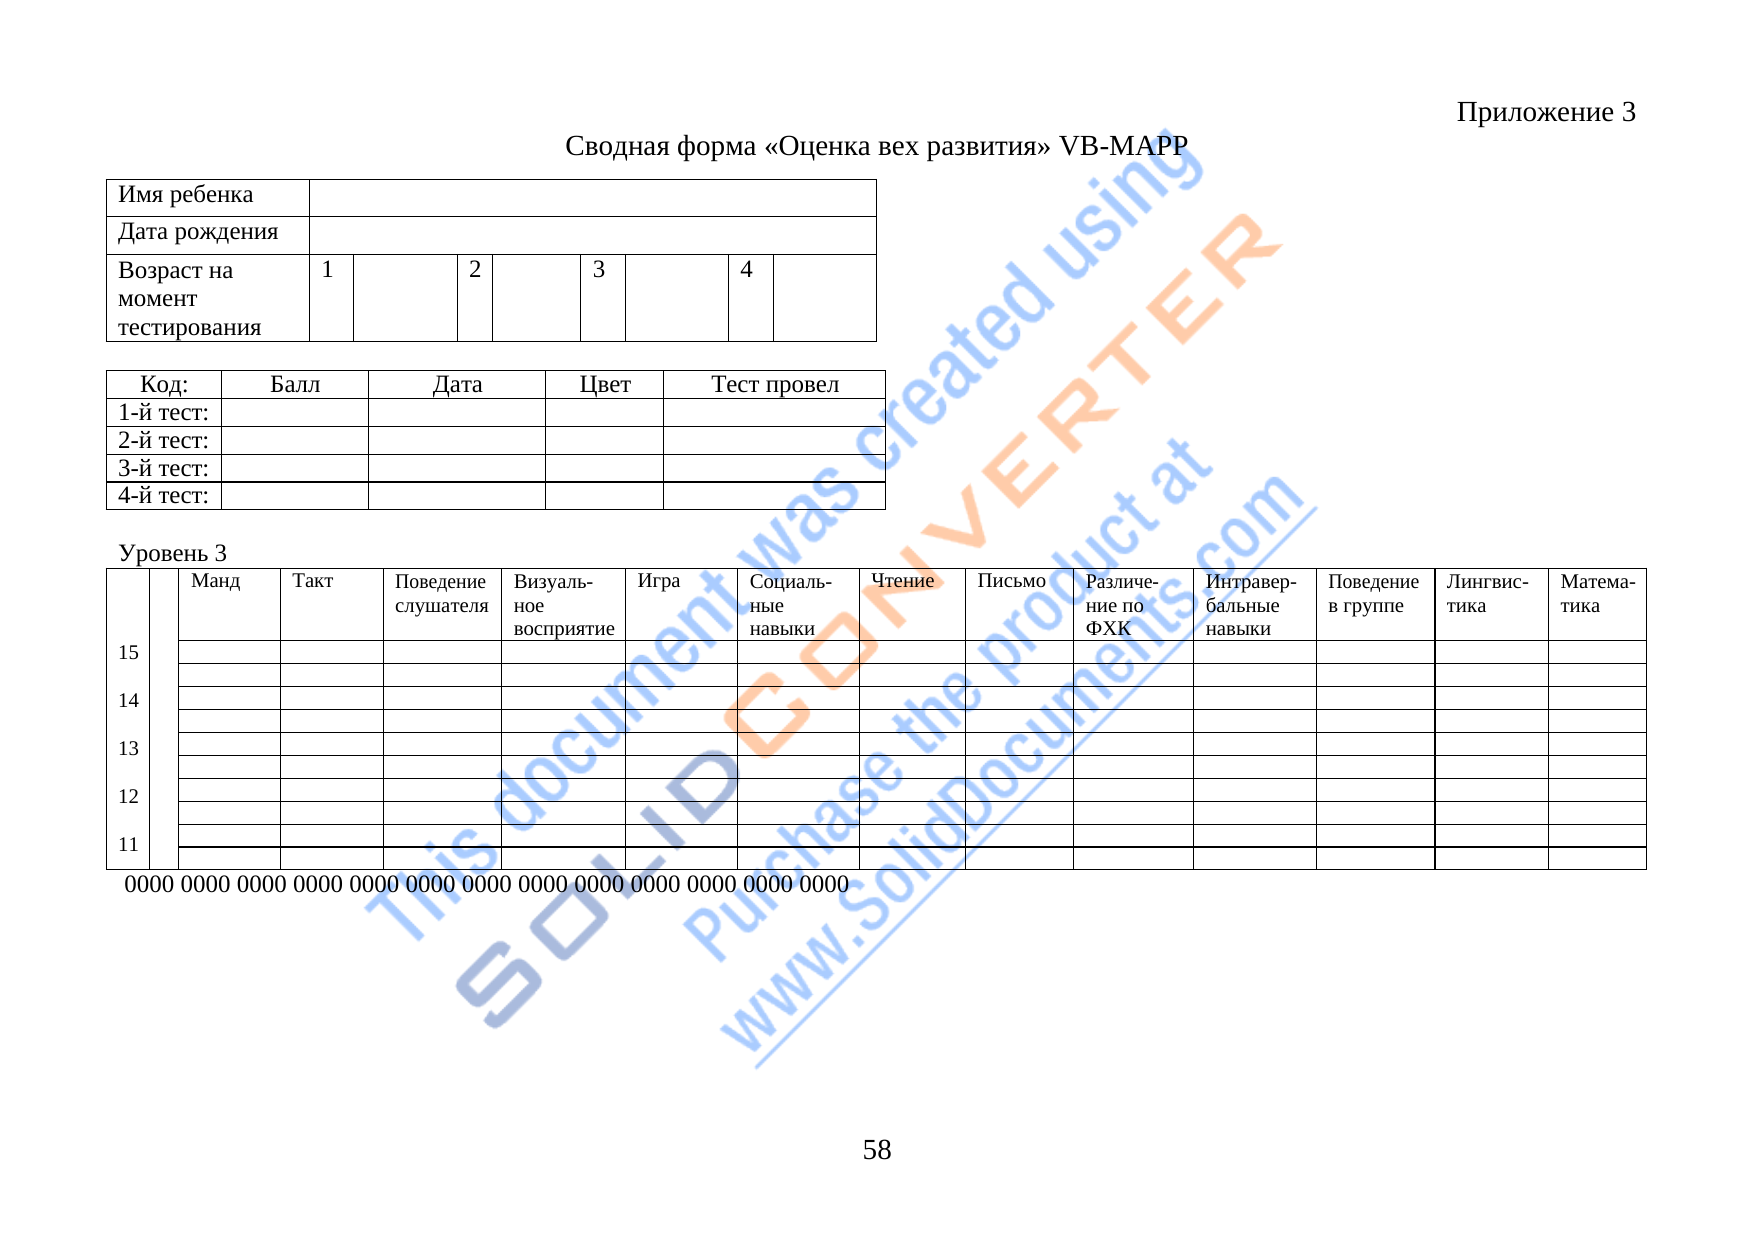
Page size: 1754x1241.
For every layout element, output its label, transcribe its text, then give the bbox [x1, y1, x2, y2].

table_cell [281, 641, 383, 663]
table_cell [384, 825, 501, 846]
table_cell [738, 848, 859, 869]
table_cell [1194, 641, 1316, 663]
table_cell [546, 427, 663, 454]
table_cell [626, 733, 737, 755]
table_cell [1436, 756, 1548, 778]
table_cell [1549, 848, 1646, 869]
table_cell [664, 399, 885, 426]
table_cell [1549, 779, 1646, 801]
table_cell [1074, 710, 1193, 732]
table_cell [179, 825, 280, 846]
text Сводная форма «Оценка вех развития» VB-MAPP [565, 128, 1660, 161]
table_cell [626, 848, 737, 869]
table_header Социаль- ные навыки [738, 569, 859, 640]
table_cell [738, 802, 859, 823]
table_cell [626, 779, 737, 801]
table_cell [1194, 664, 1316, 686]
table_cell [384, 779, 501, 801]
table_cell [966, 664, 1073, 686]
table_cell [384, 664, 501, 686]
table_cell [1074, 825, 1193, 846]
table_cell [281, 802, 383, 823]
table_cell [369, 427, 545, 454]
table_cell 1 [310, 255, 353, 341]
table_cell [966, 733, 1073, 755]
table_header Чтение [860, 569, 965, 640]
table_cell [738, 733, 859, 755]
table_cell [1317, 664, 1434, 686]
table_cell [738, 710, 859, 732]
table_cell [1074, 664, 1193, 686]
table_cell [860, 825, 965, 846]
table_cell [626, 756, 737, 778]
table_cell [1074, 687, 1193, 709]
table_cell [369, 483, 545, 509]
table_cell [179, 664, 280, 686]
table_header [150, 569, 178, 869]
table_cell [664, 427, 885, 454]
table_cell [738, 641, 859, 663]
table_cell [966, 825, 1073, 846]
table_cell [384, 733, 501, 755]
table_header Такт [281, 569, 383, 640]
table_cell [738, 779, 859, 801]
table_cell [1549, 710, 1646, 732]
table_cell [281, 756, 383, 778]
text Приложение 3 [96, 94, 1636, 128]
table_cell [502, 687, 625, 709]
text 0000 0000 0000 0000 0000 0000 0000 0000 0000 0000 0000 0000 0000 [124, 870, 1660, 898]
table_cell [626, 664, 737, 686]
table_cell [222, 427, 368, 454]
table_cell Дата рождения [107, 217, 309, 254]
picture [362, 128, 1392, 538]
table_cell [310, 217, 876, 254]
table_cell [179, 687, 280, 709]
table_cell [738, 825, 859, 846]
table_cell [1074, 848, 1193, 869]
table_cell [493, 255, 580, 341]
table_cell [179, 756, 280, 778]
table_cell [281, 710, 383, 732]
table_cell [1436, 825, 1548, 846]
table_cell 2 [458, 255, 492, 341]
table_cell [966, 802, 1073, 823]
table_cell [1436, 687, 1548, 709]
table_cell [966, 687, 1073, 709]
table_cell [1194, 710, 1316, 732]
table_cell [1194, 802, 1316, 823]
table_cell [179, 733, 280, 755]
table_cell [179, 710, 280, 732]
table_cell 3 [581, 255, 625, 341]
table_cell [1074, 802, 1193, 823]
table_cell [179, 848, 280, 869]
table_cell [860, 733, 965, 755]
table_cell [384, 802, 501, 823]
table_cell [774, 255, 876, 341]
table_cell [1074, 779, 1193, 801]
table_cell [860, 756, 965, 778]
table_cell [966, 641, 1073, 663]
table_cell [626, 687, 737, 709]
table_cell [1194, 825, 1316, 846]
table_cell [1549, 733, 1646, 755]
table_cell [502, 848, 625, 869]
table_cell [1436, 848, 1548, 869]
table_header Поведение в группе [1317, 569, 1434, 640]
table_cell [1436, 710, 1548, 732]
table_header Матема- тика [1549, 569, 1646, 640]
table_cell [179, 641, 280, 663]
table_cell [738, 664, 859, 686]
table_cell [738, 756, 859, 778]
table_cell [222, 483, 368, 509]
table_cell [281, 733, 383, 755]
table_cell [860, 848, 965, 869]
table_cell [1436, 733, 1548, 755]
table_cell [966, 756, 1073, 778]
table_cell [1436, 802, 1548, 823]
table_cell [1074, 756, 1193, 778]
table_header Имя ребенка [107, 180, 309, 216]
table_cell [738, 687, 859, 709]
table_cell [281, 825, 383, 846]
table_cell [1194, 687, 1316, 709]
table_cell [860, 687, 965, 709]
table_cell 2-й тест: [107, 427, 221, 454]
table_cell [1317, 687, 1434, 709]
table_cell [1436, 779, 1548, 801]
table_cell [384, 710, 501, 732]
table_cell [354, 255, 457, 341]
table_cell [1549, 802, 1646, 823]
table_header Дата [369, 371, 545, 398]
table_cell [1074, 733, 1193, 755]
table_cell [222, 399, 368, 426]
table_cell [664, 483, 885, 509]
table_header Письмо [966, 569, 1073, 640]
table_cell [1549, 825, 1646, 846]
table_cell [626, 802, 737, 823]
table_cell [1317, 779, 1434, 801]
table_header Интравер- бальные навыки [1194, 569, 1316, 640]
table_cell [281, 779, 383, 801]
table_header Балл [222, 371, 368, 398]
table_cell 1-й тест: [107, 399, 221, 426]
table_header Код: [107, 371, 221, 398]
table_cell [502, 710, 625, 732]
table_cell [626, 710, 737, 732]
table_cell [664, 455, 885, 481]
table_cell [384, 641, 501, 663]
text Уровень 3 [118, 538, 1660, 567]
table_cell [502, 756, 625, 778]
table_cell [546, 483, 663, 509]
table_cell [281, 664, 383, 686]
table_cell [626, 641, 737, 663]
table_header 15 14 13 12 11 [107, 569, 149, 869]
table_cell [1317, 756, 1434, 778]
table_cell [860, 710, 965, 732]
table_cell [966, 710, 1073, 732]
table_cell [1317, 848, 1434, 869]
table_header Различе- ние по ФХК [1074, 569, 1193, 640]
table_cell Возраст на момент тестирования [107, 255, 309, 341]
table_cell [1436, 641, 1548, 663]
table_cell [1317, 710, 1434, 732]
table_cell [966, 848, 1073, 869]
table_cell [860, 802, 965, 823]
table_cell [1549, 756, 1646, 778]
table_cell [369, 455, 545, 481]
table_header Поведение слушателя [384, 569, 501, 640]
table_cell [1317, 641, 1434, 663]
table_cell [502, 664, 625, 686]
picture [362, 898, 1392, 1117]
table_cell [369, 399, 545, 426]
table_cell [179, 779, 280, 801]
table_cell [1194, 733, 1316, 755]
table_cell 4-й тест: [107, 483, 221, 509]
table_cell [1549, 687, 1646, 709]
table_cell [546, 455, 663, 481]
table_cell [502, 779, 625, 801]
table_cell [860, 779, 965, 801]
table_header Манд [179, 569, 280, 640]
table_cell [1074, 641, 1193, 663]
table_cell [626, 255, 728, 341]
table_header Цвет [546, 371, 663, 398]
table_cell [966, 779, 1073, 801]
table_cell [222, 455, 368, 481]
table_cell [502, 825, 625, 846]
table_cell 3-й тест: [107, 455, 221, 481]
table_cell [1317, 733, 1434, 755]
table_cell [384, 848, 501, 869]
table_cell [1317, 825, 1434, 846]
table_header Тест провел [664, 371, 885, 398]
table_cell [860, 664, 965, 686]
table_cell [502, 641, 625, 663]
table_cell [502, 733, 625, 755]
table_cell [502, 802, 625, 823]
table_cell [1436, 664, 1548, 686]
table_cell [281, 848, 383, 869]
table_cell [1194, 756, 1316, 778]
table_cell [281, 687, 383, 709]
table_cell [384, 687, 501, 709]
table_cell [626, 825, 737, 846]
table_cell [1549, 664, 1646, 686]
table_header Визуаль- ное восприятие [502, 569, 625, 640]
table_cell [546, 399, 663, 426]
table_cell [1194, 779, 1316, 801]
table_cell 4 [729, 255, 773, 341]
table_cell [1194, 848, 1316, 869]
table_cell [1317, 802, 1434, 823]
table_header [310, 180, 876, 216]
table_cell [860, 641, 965, 663]
table_header Лингвис- тика [1436, 569, 1548, 640]
table_cell [1549, 641, 1646, 663]
table_cell [384, 756, 501, 778]
table_header Игра [626, 569, 737, 640]
table_cell [179, 802, 280, 823]
